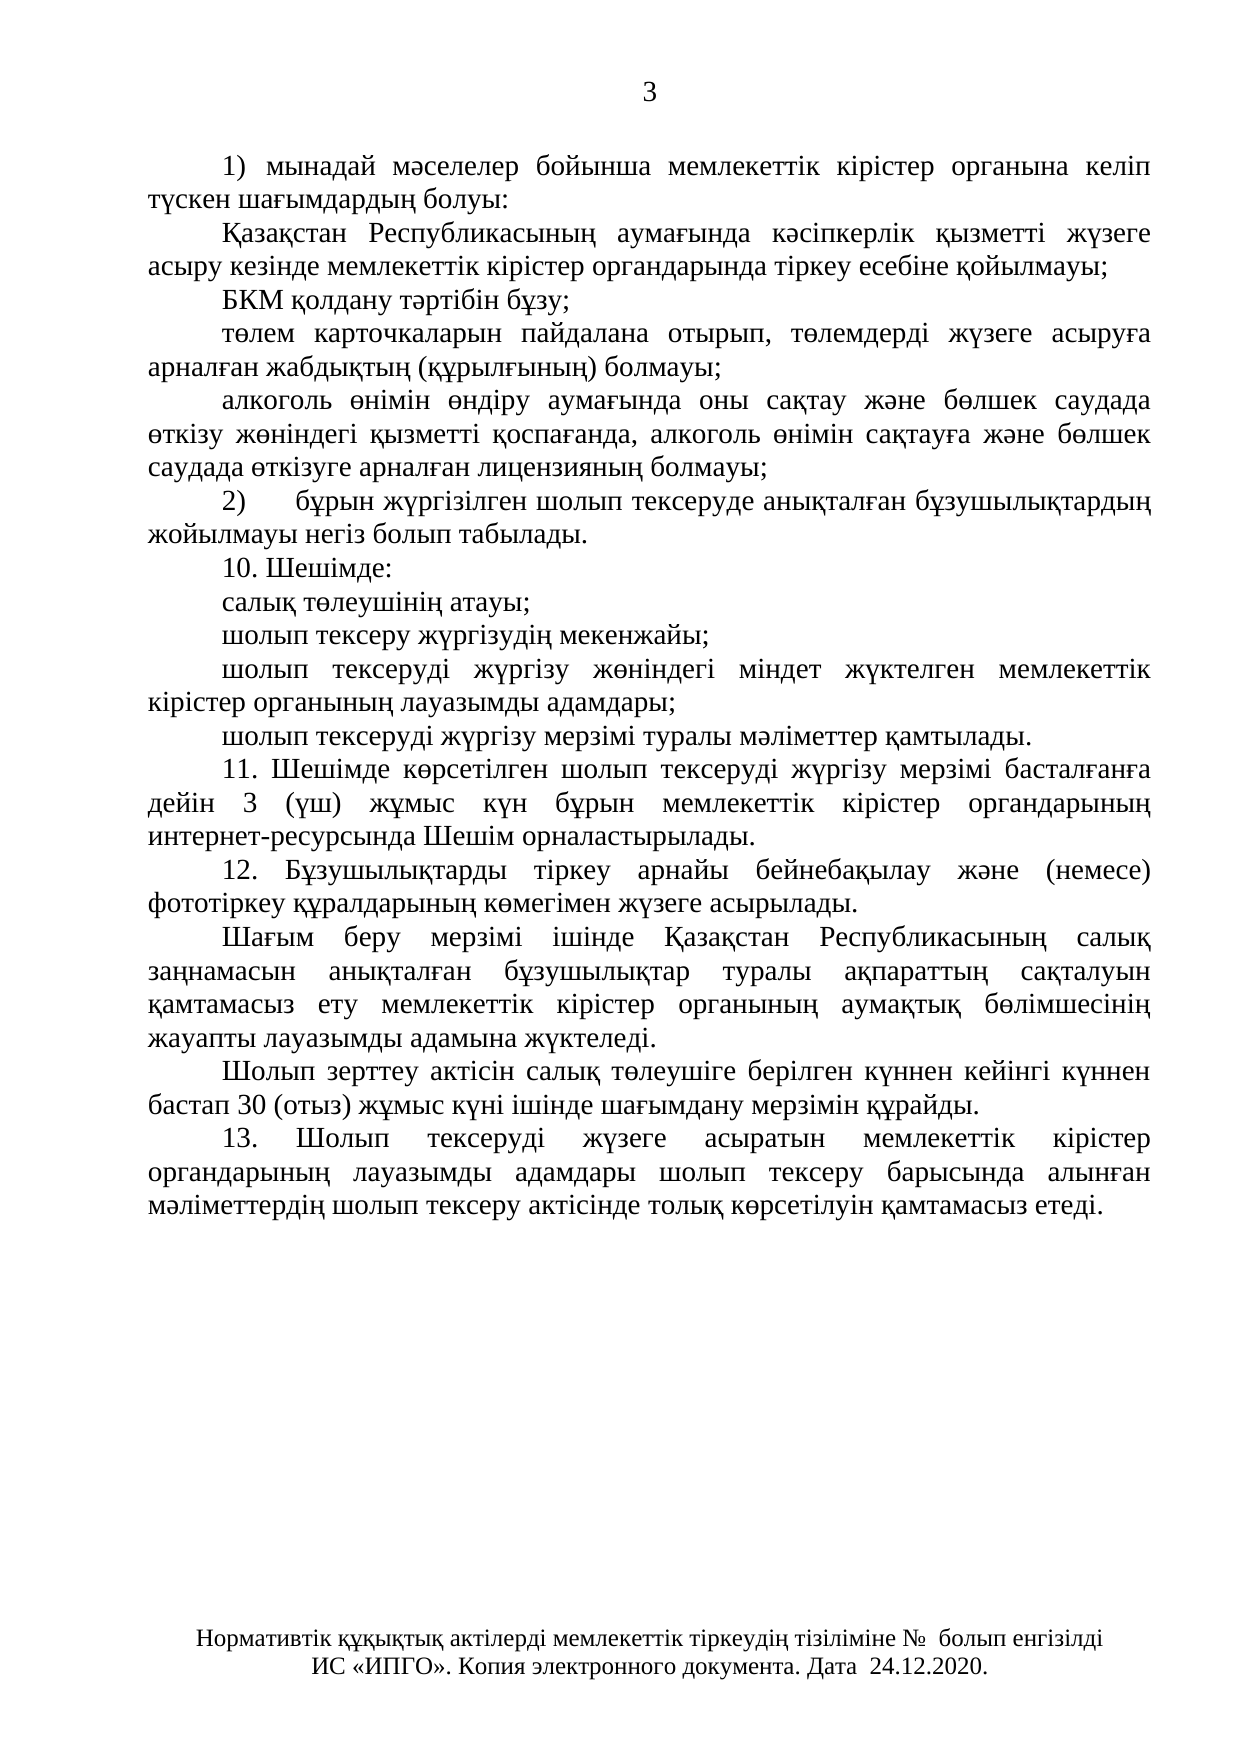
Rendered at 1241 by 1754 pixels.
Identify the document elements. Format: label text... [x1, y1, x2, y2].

text шолып тексеруді жүргізу мерзімі туралы мәліметтер қамтылады. [148, 718, 1152, 751]
list Қазақстан Республикасының аумағында кәсіпкерлік қызметті жүзеге асыру кезінде мемлекеттік кірістер органдарында тіркеу есебіне қойылмауы; [148, 215, 1152, 282]
text 10. Шешімде: [148, 550, 1152, 584]
text шолып тексеру жүргізудің мекенжайы; [148, 617, 1152, 651]
list төлем карточкаларын пайдалана отырып, төлемдерді жүзеге асыруға арналған жабдықтың (құрылғының) болмауы; [148, 315, 1152, 382]
list 11. Шешімде көрсетілген шолып тексеруді жүргізу мерзімі басталғанға дейін 3 (үш) жұмыс күн бұрын мемлекеттік кірістер органдарының интернет-ресурсында Шешім орналастырылады. [148, 751, 1152, 852]
text шолып тексеруді жүргізу жөніндегі міндет жүктелген мемлекеттік кірістер органының лауазымды адамдары; [148, 651, 1152, 718]
list бұрын жүргізілген шолып тексеруде анықталған бұзушылықтардың жойылмауы негіз болып табылады. [148, 483, 1152, 550]
list алкоголь өнімін өндіру аумағында оны сақтау және бөлшек саудада өткізу жөніндегі қызметті қоспағанда, алкоголь өнімін сақтауға және бөлшек саудада өткізуге арналған лицензияның болмауы; [148, 382, 1152, 483]
text Шолып зерттеу актісін салық төлеушіге берілген күннен кейінгі күннен бастап 30 (отыз) жұмыс күні ішінде шағымдану мерзімін құрайды. [148, 1053, 1152, 1120]
text 13. Шолып тексеруді жүзеге асыратын мемлекеттік кірістер органдарының лауазымды адамдары шолып тексеру барысында алынған мәліметтердің шолып тексеру актісінде толық көрсетілуін қамтамасыз етеді. [148, 1120, 1152, 1221]
text Шағым беру мерзімі ішінде Қазақстан Республикасының салық заңнамасын анықталған бұзушылықтар туралы ақпараттың сақталуын қамтамасыз ету мемлекеттік кірістер органының аумақтық бөлімшесінің жауапты лауазымды адамына жүктеледі. [148, 919, 1152, 1053]
text салық төлеушінің атауы; [148, 584, 1152, 617]
list БКМ қолдану тәртiбiн бұзу; [148, 282, 1152, 315]
list мынадай мәселелер бойынша мемлекеттік кірістер органына келіп түскен шағымдардың болуы: [148, 148, 1152, 215]
text 12. Бұзушылықтарды тіркеу арнайы бейнебақылау және (немесе) фототіркеу құралдарының көмегімен жүзеге асырылады. [148, 852, 1152, 919]
